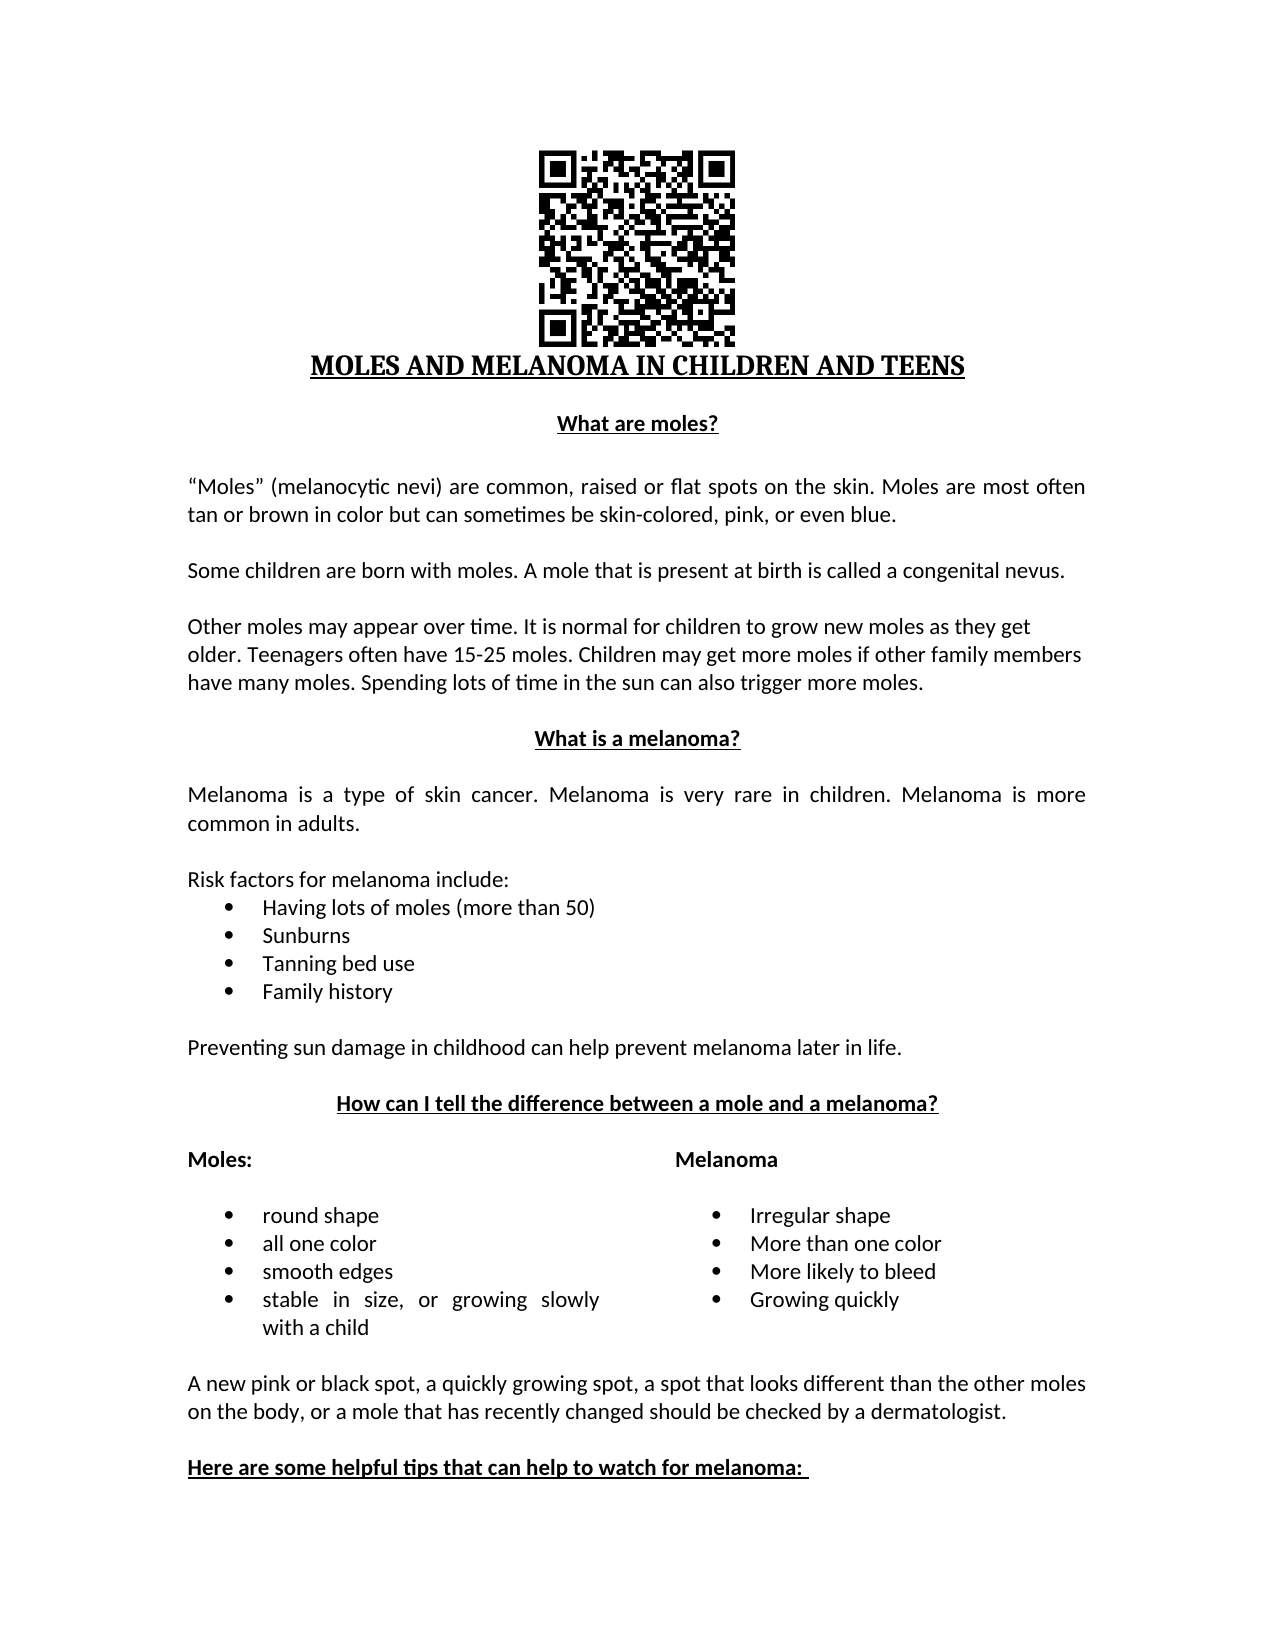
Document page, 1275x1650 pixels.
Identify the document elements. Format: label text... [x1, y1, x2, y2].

list Irregular shape [712, 1201, 1087, 1229]
list Tanning bed use [225, 949, 1087, 977]
list Having lots of moles (more than 50) [225, 893, 1087, 921]
text Melanoma [675, 1145, 1087, 1173]
text Here are some helpful tips that can help to watch for melanoma: [187, 1453, 1087, 1481]
list stable in size, or growing slowly with a child [225, 1285, 600, 1341]
picture [537, 150, 738, 349]
text Risk factors for melanoma include: [187, 865, 1087, 893]
text “Moles” (melanocytic nevi) are common, raised or flat spots on the skin. Moles are most often tan or brown in color but can sometimes be skin-colored, pink, or even blue. [187, 472, 1087, 528]
text MOLES AND MELANOMA IN CHILDREN AND TEENS [187, 349, 1087, 382]
list Family history [225, 977, 1087, 1005]
list More than one color [712, 1229, 1087, 1257]
text Other moles may appear over time. It is normal for children to grow new moles as they get older. Teenagers often have 15-25 moles. Children may get more moles if other family members have many moles. Spending lots of time in the sun can also trigger more moles. [187, 612, 1087, 697]
list More likely to bleed [712, 1257, 1087, 1285]
text A new pink or black spot, a quickly growing spot, a spot that looks different than the other moles on the body, or a mole that has recently changed should be checked by a dermatologist. [187, 1369, 1087, 1425]
list all one color [225, 1229, 600, 1257]
list smooth edges [225, 1257, 600, 1285]
text What is a melanoma? [187, 724, 1087, 753]
list round shape [225, 1201, 600, 1229]
text Some children are born with moles. A mole that is present at birth is called a congenital nevus. [187, 556, 1087, 584]
text How can I tell the difference between a mole and a melanoma? [187, 1089, 1087, 1117]
list Sunburns [225, 921, 1087, 949]
text Moles: [187, 1145, 600, 1173]
text What are moles? [187, 409, 1087, 437]
list Growing quickly [712, 1285, 1087, 1313]
text Preventing sun damage in childhood can help prevent melanoma later in life. [187, 1033, 1087, 1061]
text Melanoma is a type of skin cancer. Melanoma is very rare in children. Melanoma is more common in adults. [187, 781, 1087, 837]
